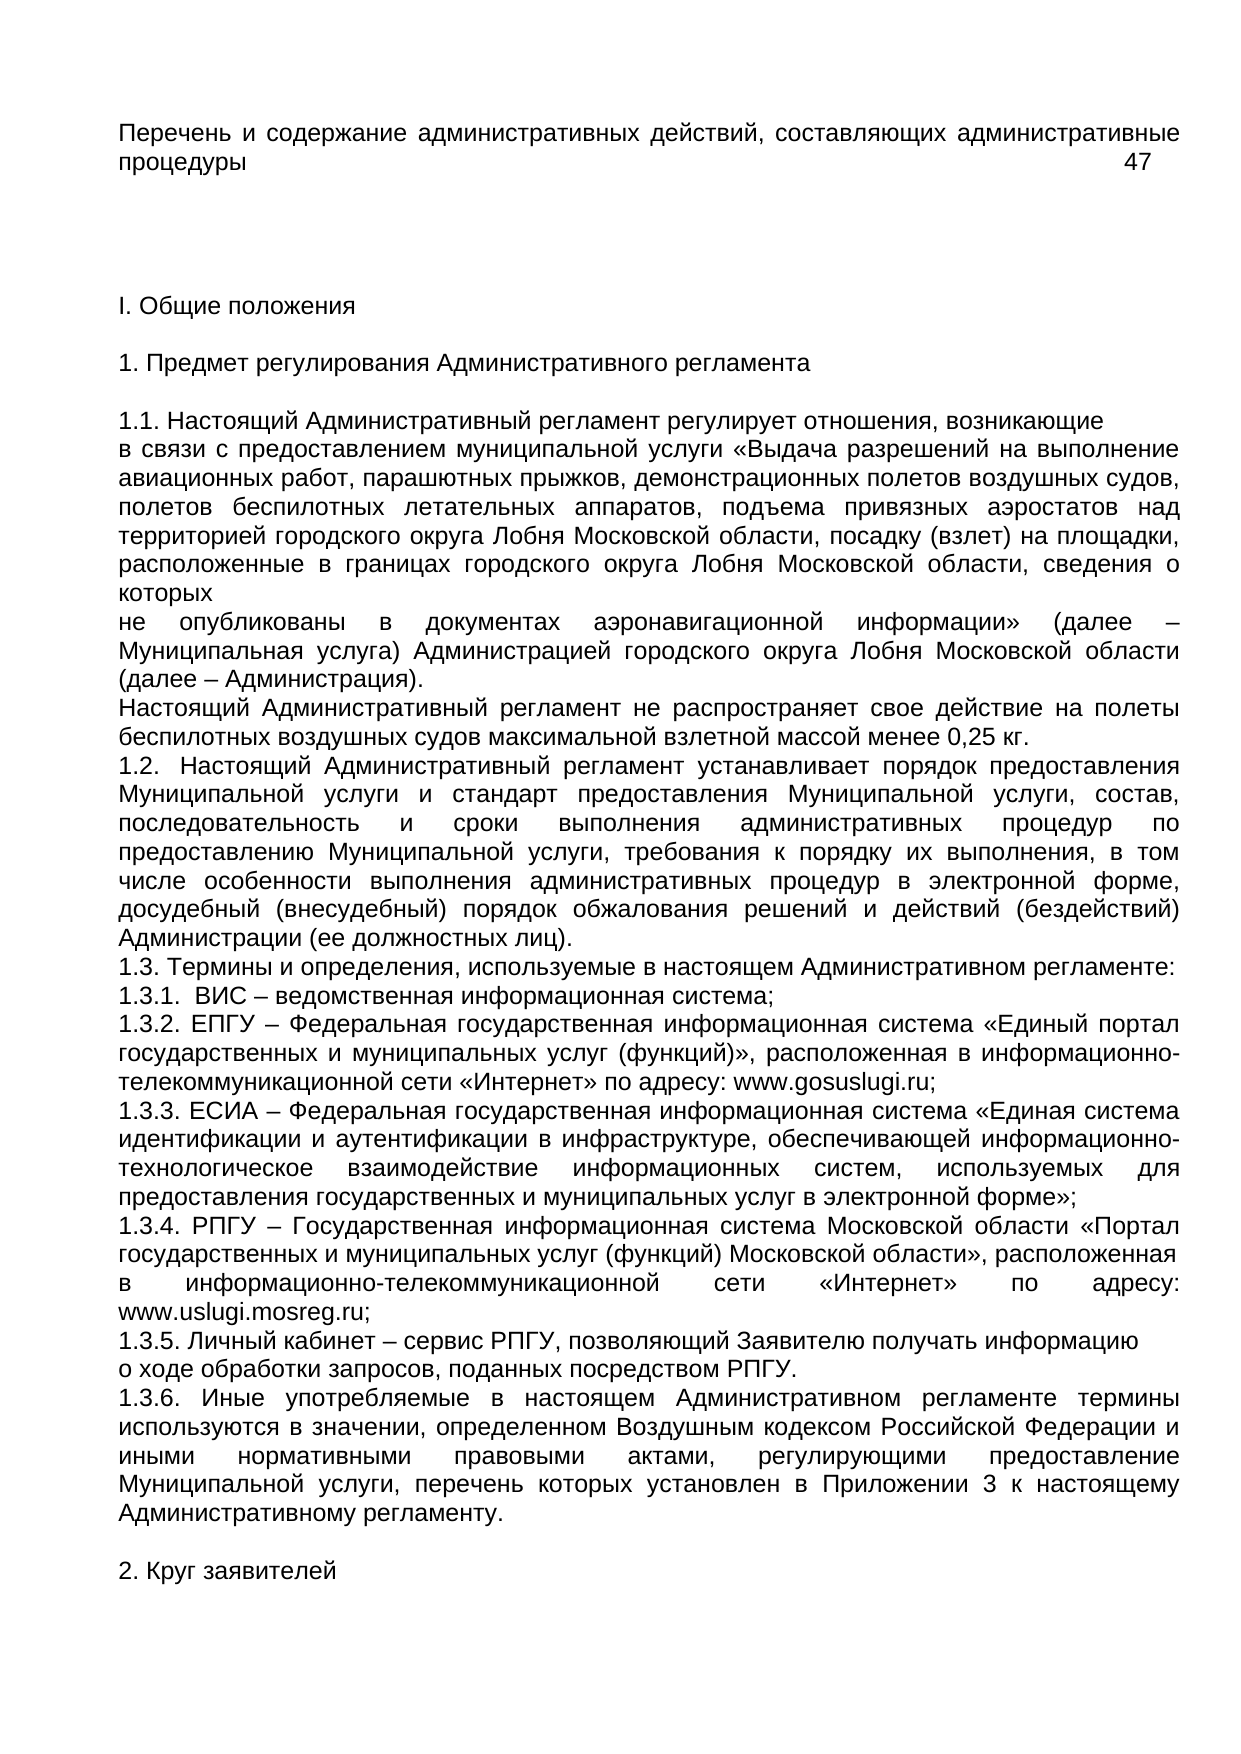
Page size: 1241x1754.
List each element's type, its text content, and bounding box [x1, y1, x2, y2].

text 1. Предмет регулирования Административного регламента [118, 348, 1181, 377]
text I. Общие положения [118, 291, 1181, 319]
text 1.3.3. ЕСИА – Федеральная государственная информационная система «Единая система идентификации и аутентификации в инфраструктуре, обеспечивающей информационно-технологическое взаимодействие информационных систем, используемых для предоставления государственных и муниципальных услуг в электронной форме»; [118, 1096, 1181, 1211]
text 1.3. Термины и определения, используемые в настоящем Административном регламенте: [118, 952, 1181, 981]
text 2. Круг заявителей [118, 1556, 1181, 1584]
text 1.3.2. ЕПГУ – Федеральная государственная информационная система «Единый портал государственных и муниципальных услуг (функций)», расположенная в информационно-телекоммуникационной сети «Интернет» по адресу: www.gosuslugi.ru; [118, 1009, 1181, 1096]
text 1.3.5. Личный кабинет – сервис РПГУ, позволяющий Заявителю получать информацию [118, 1326, 1181, 1354]
text в информационно-телекоммуникационной сети «Интернет» по адресу: www.uslugi.mosreg.ru; [118, 1268, 1181, 1326]
text о ходе обработки запросов, поданных посредством РПГУ. [118, 1354, 1181, 1383]
text в связи с предоставлением муниципальной услуги «Выдача разрешений на выполнение авиационных работ, парашютных прыжков, демонстрационных полетов воздушных судов, полетов беспилотных летательных аппаратов, подъема привязных аэростатов над территорией городского округа Лобня Московской области, посадку (взлет) на площадки, расположенные в границах городского округа Лобня Московской области, сведения о которых [118, 434, 1181, 607]
text 1.3.1. ВИС – ведомственная информационная система; [118, 981, 1181, 1009]
text 1.3.6. Иные употребляемые в настоящем Административном регламенте термины используются в значении, определенном Воздушным кодексом Российской Федерации и иными нормативными правовыми актами, регулирующими предоставление Муниципальной услуги, перечень которых установлен в Приложении 3 к настоящему Административному регламенту. [118, 1383, 1181, 1527]
text 1.1. Настоящий Административный регламент регулирует отношения, возникающие [118, 406, 1181, 434]
text не опубликованы в документах аэронавигационной информации» (далее – Муниципальная услуга) Администрацией городского округа Лобня Московской области (далее – Администрация). [118, 607, 1181, 693]
text Перечень и содержание административных действий, составляющих административные процедуры 47 [118, 118, 1181, 176]
text Настоящий Административный регламент не распространяет свое действие на полеты беспилотных воздушных судов максимальной взлетной массой менее 0,25 кг. [118, 693, 1181, 751]
text 1.2. Настоящий Административный регламент устанавливает порядок предоставления Муниципальной услуги и стандарт предоставления Муниципальной услуги, состав, последовательность и сроки выполнения административных процедур по предоставлению Муниципальной услуги, требования к порядку их выполнения, в том числе особенности выполнения административных процедур в электронной форме, досудебный (внесудебный) порядок обжалования решений и действий (бездействий) Администрации (ее должностных лиц). [118, 751, 1181, 952]
text 1.3.4. РПГУ – Государственная информационная система Московской области «Портал государственных и муниципальных услуг (функций) Московской области», расположенная [118, 1211, 1181, 1268]
